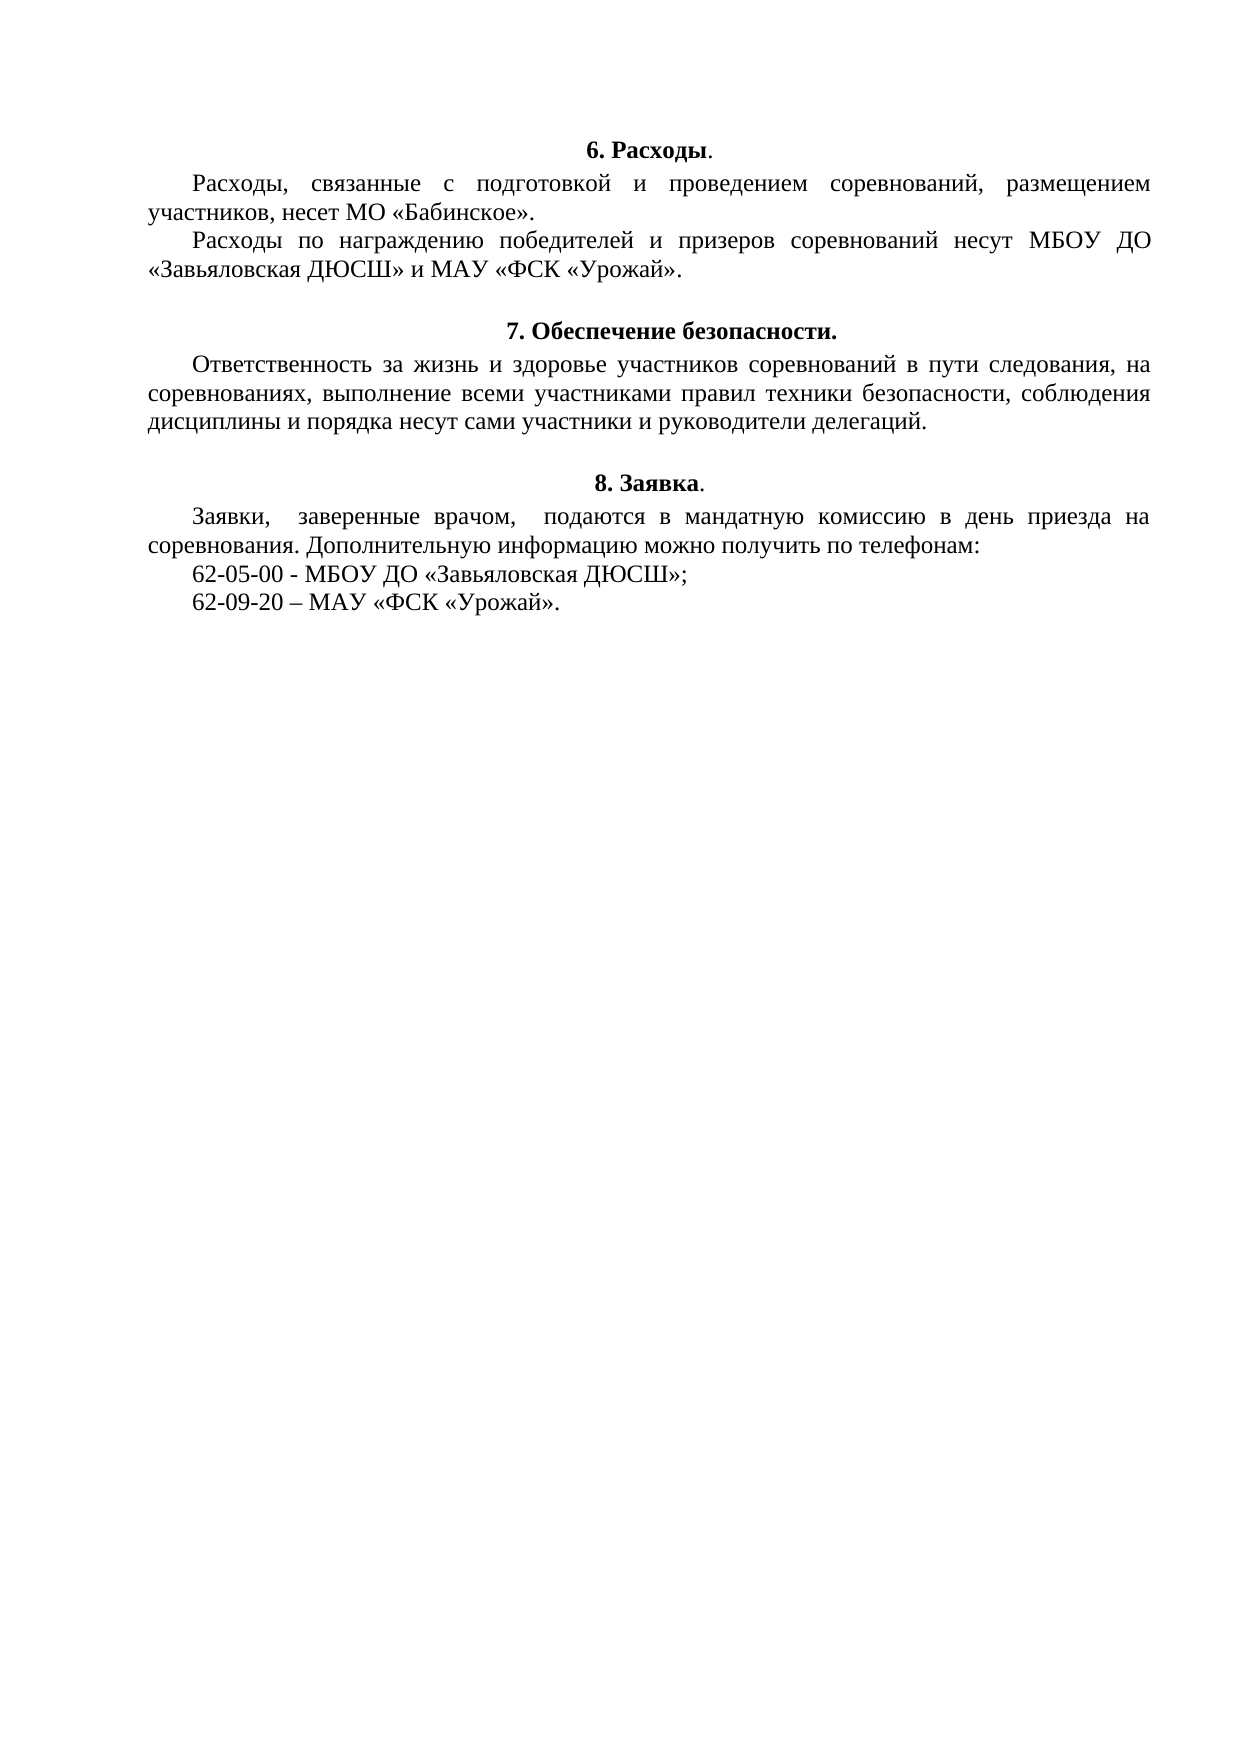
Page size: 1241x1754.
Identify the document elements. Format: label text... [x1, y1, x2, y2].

text 7. Обеспечение безопасности. [148, 316, 1152, 344]
text 62-09-20 – МАУ «ФСК «Урожай». [148, 587, 1152, 616]
text 6. Расходы. [148, 135, 1152, 163]
text 62-05-00 - МБОУ ДО «Завьяловская ДЮСШ»; [148, 559, 1152, 587]
text Ответственность за жизнь и здоровье участников соревнований в пути следования, на соревнованиях, выполнение всеми участниками правил техники безопасности, соблюдения дисциплины и порядка несут сами участники и руководители делегаций. [148, 349, 1152, 435]
text 8. Заявка. [148, 468, 1152, 497]
text Заявки, заверенные врачом, подаются в мандатную комиссию в день приезда на соревнования. Дополнительную информацию можно получить по телефонам: [148, 501, 1152, 559]
text Расходы по награждению победителей и призеров соревнований несут МБОУ ДО «Завьяловская ДЮСШ» и МАУ «ФСК «Урожай». [148, 225, 1152, 283]
text Расходы, связанные с подготовкой и проведением соревнований, размещением участников, несет МО «Бабинское». [148, 168, 1152, 225]
